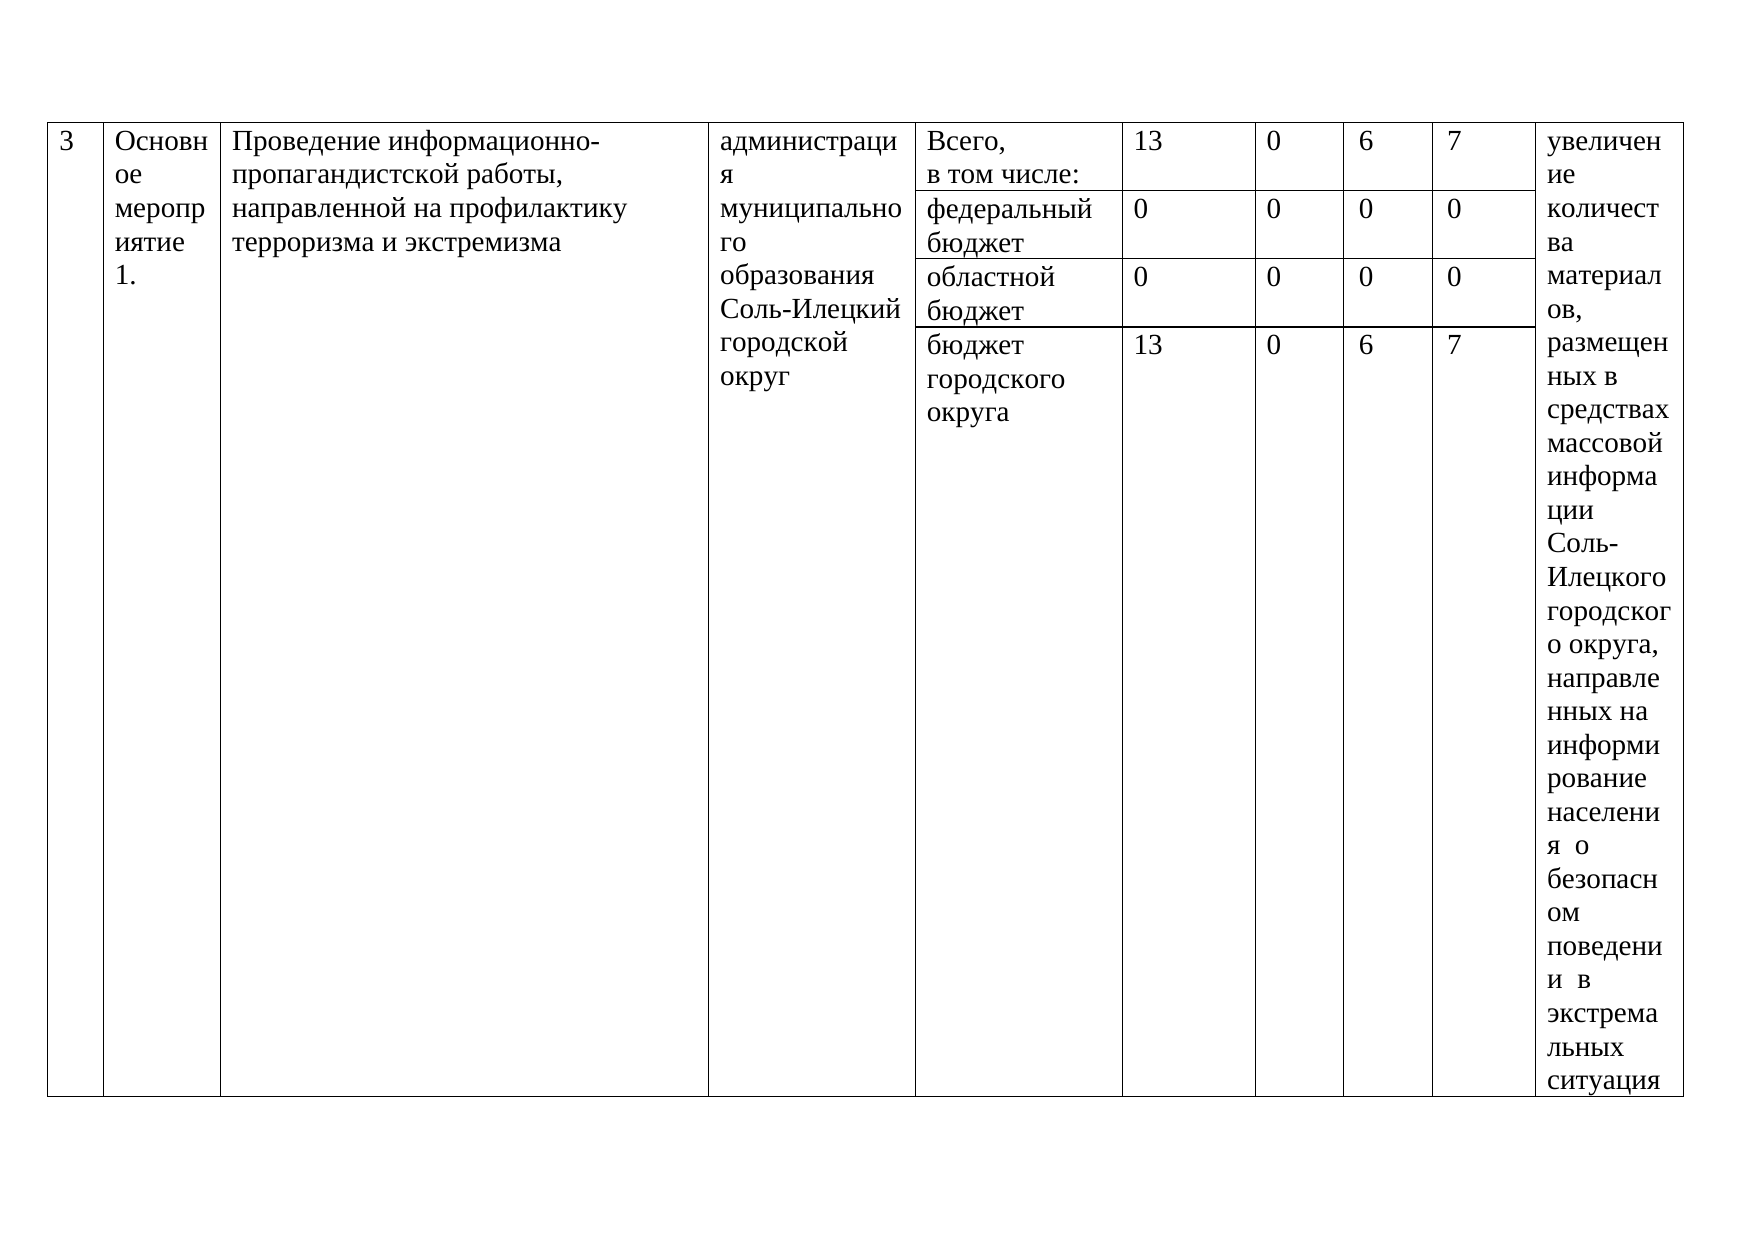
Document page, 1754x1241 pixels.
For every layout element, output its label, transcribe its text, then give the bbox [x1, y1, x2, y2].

table_cell Проведение информационно-пропагандистской работы, направленной на профилактику терроризма и экстремизма [221, 123, 708, 1096]
table_cell областной бюджет [916, 259, 1122, 326]
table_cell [709, 123, 915, 1096]
table_cell Основное мероприятие 1. [104, 123, 220, 1096]
table_cell 7 [1433, 328, 1535, 1096]
table_cell 0 [1433, 259, 1535, 326]
table_cell 0 [1256, 191, 1343, 258]
table_cell 0 [1123, 259, 1255, 326]
table_cell 7 [1433, 123, 1535, 190]
table_cell Всего, в том числе: [916, 123, 1122, 190]
table_cell 6 [1344, 328, 1432, 1096]
table_cell 0 [1344, 259, 1432, 326]
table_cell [1536, 123, 1683, 1096]
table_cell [916, 328, 1122, 1096]
table_cell 6 [1344, 123, 1432, 190]
table_cell федеральный бюджет [916, 191, 1122, 258]
table_cell 0 [1344, 191, 1432, 258]
table_cell 13 [1123, 328, 1255, 1096]
table_cell 0 [1123, 191, 1255, 258]
table_cell 3 [48, 123, 103, 1096]
table_cell 13 [1123, 123, 1255, 190]
table_cell 0 [1256, 328, 1343, 1096]
table_cell 0 [1256, 259, 1343, 326]
table_cell 0 [1256, 123, 1343, 190]
table_cell 0 [1433, 191, 1535, 258]
